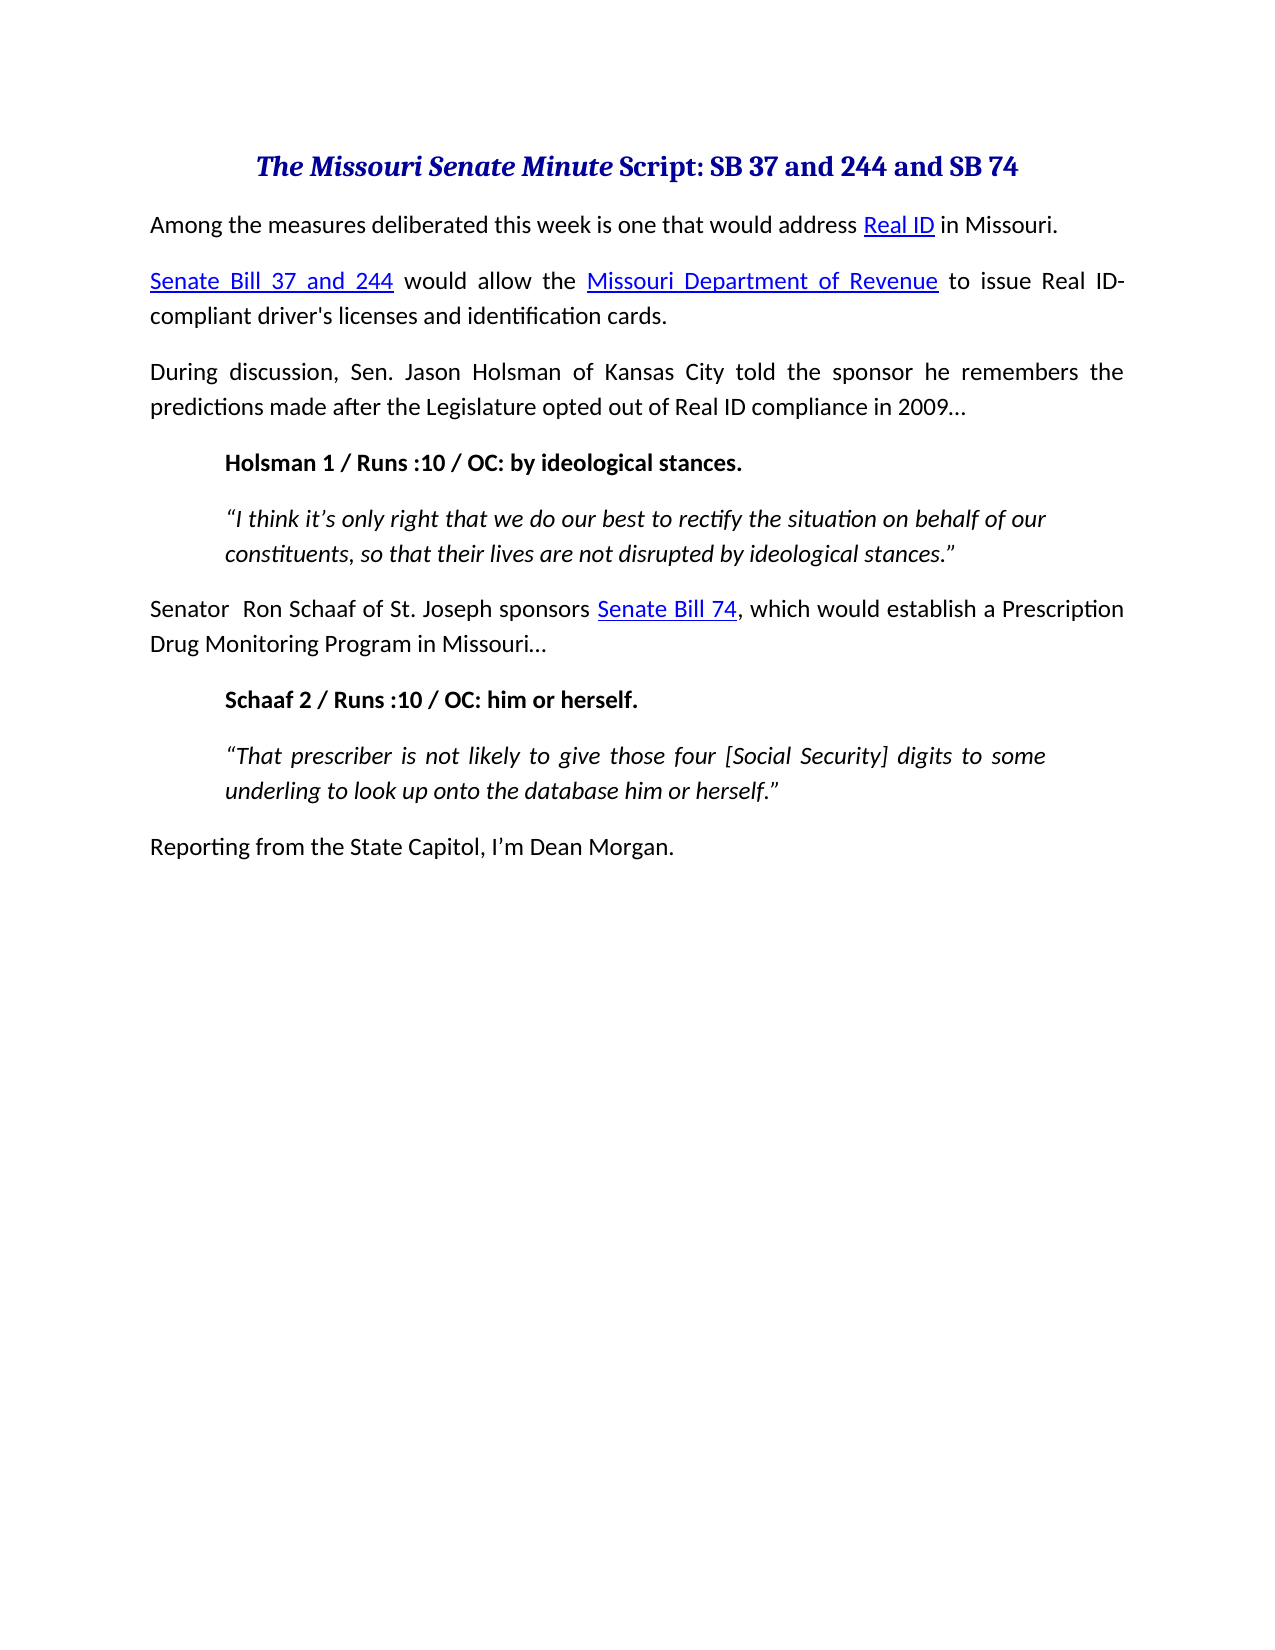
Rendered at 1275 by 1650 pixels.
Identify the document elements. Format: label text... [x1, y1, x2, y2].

text During discussion, Sen. Jason Holsman of Kansas City told the sponsor he remembers the predictions made after the Legislature opted out of Real ID compliance in 2009… [150, 356, 1125, 422]
text Holsman 1 / Runs :10 / OC: by ideological stances. [225, 447, 1125, 477]
text Senator Ron Schaaf of St. Joseph sponsors Senate Bill 74, which would establish a Prescription Drug Monitoring Program in Missouri… [150, 593, 1125, 659]
text Reporting from the State Capitol, I’m Dean Morgan. [150, 831, 1125, 862]
text Senate Bill 37 and 244 would allow the Missouri Department of Revenue to issue Real ID-compliant driver's licenses and identification cards. [150, 265, 1125, 331]
text Among the measures deliberated this week is one that would address Real ID in Missouri. [150, 209, 1125, 240]
text “I think it’s only right that we do our best to rectify the situation on behalf of our constituents, so that their lives are not disrupted by ideological stances.” [225, 503, 1050, 568]
text “That prescriber is not likely to give those four [Social Security] digits to some underling to look up onto the database him or herself.” [225, 740, 1050, 806]
text The Missouri Senate Minute Script: SB 37 and 244 and SB 74 [150, 150, 1125, 183]
text Schaaf 2 / Runs :10 / OC: him or herself. [225, 684, 1125, 715]
